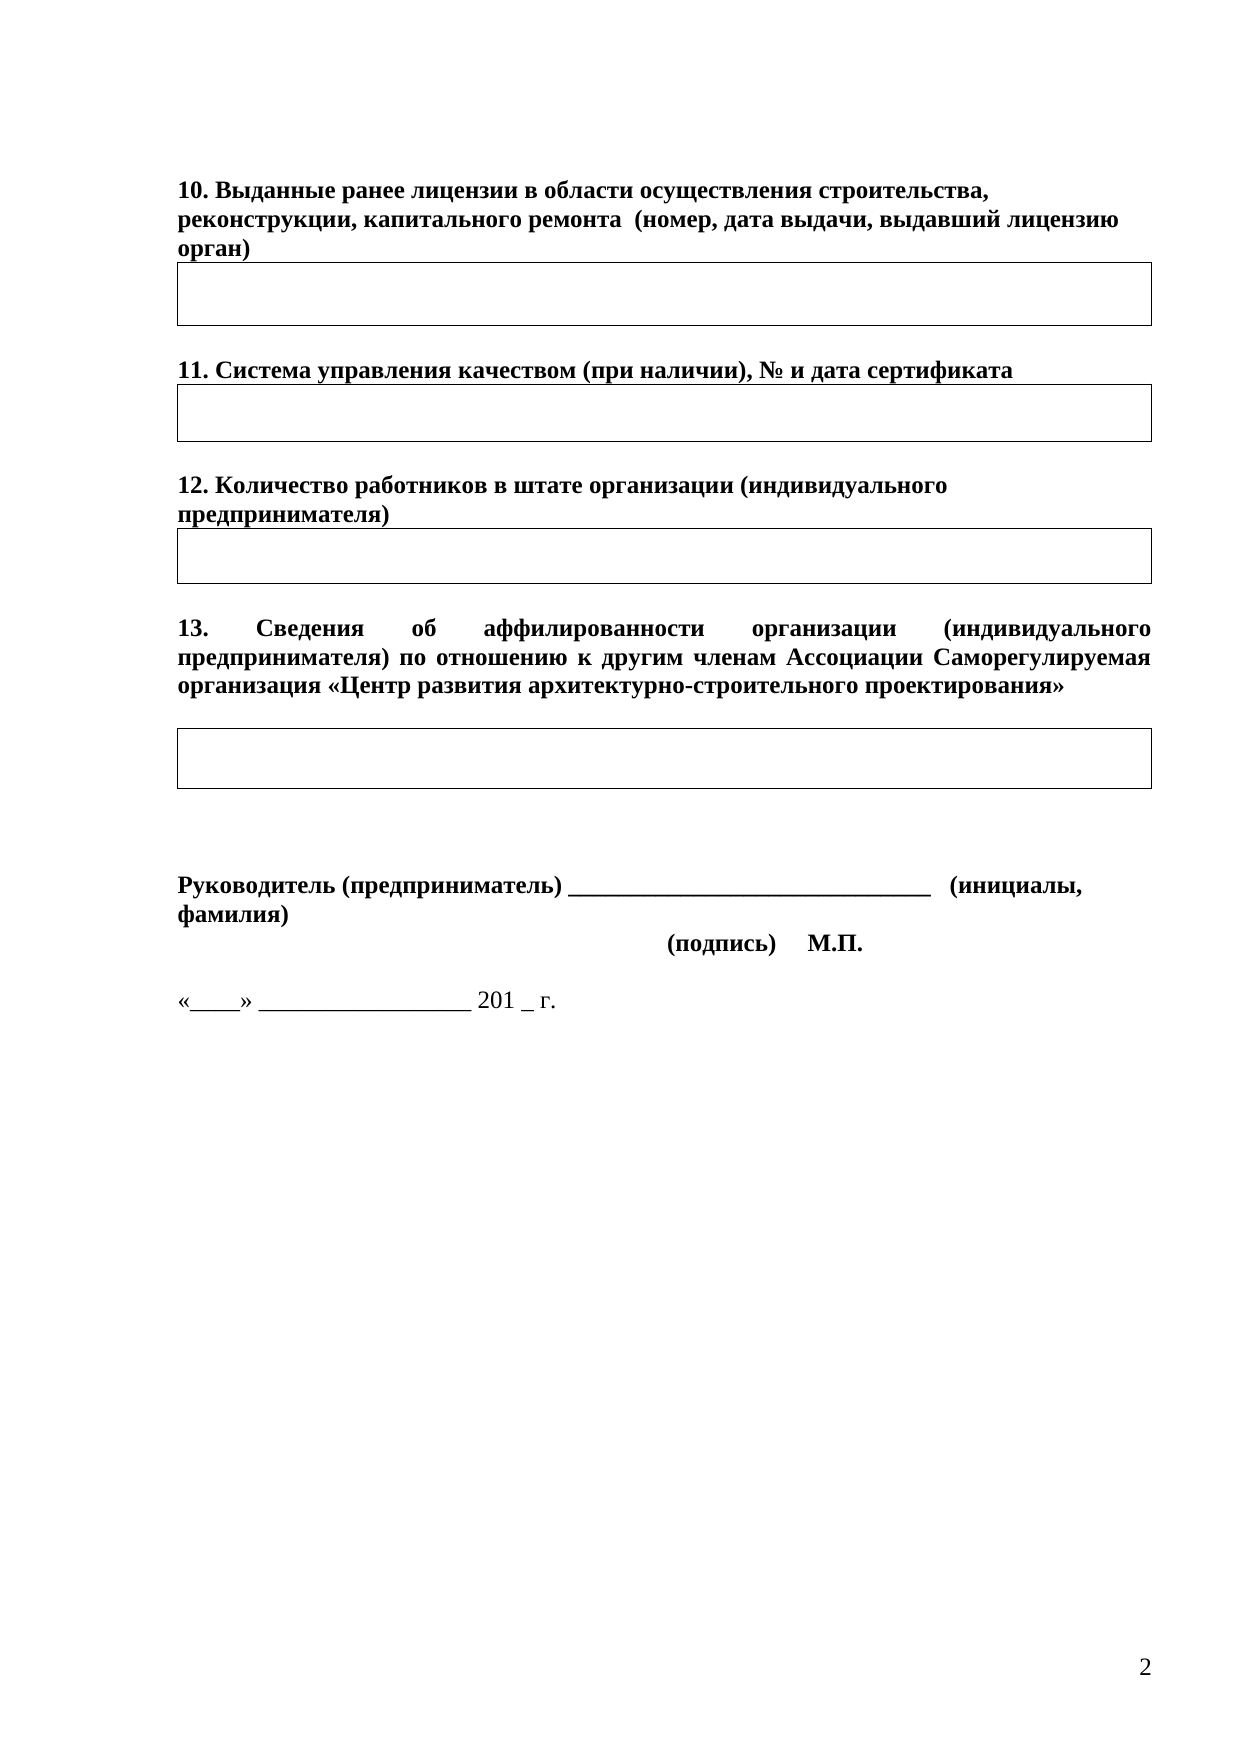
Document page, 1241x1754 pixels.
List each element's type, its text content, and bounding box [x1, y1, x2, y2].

text 13. Сведения об аффилированности организации (индивидуального предпринимателя) по отношению к другим членам Ассоциации Саморегулируемая организация «Центр развития архитектурно-строительного проектирования» [177, 613, 1152, 699]
table_header [178, 385, 1151, 441]
text (подпись) М.П. [177, 928, 1152, 957]
text 11. Система управления качеством (при наличии), № и дата сертификата [177, 355, 1152, 383]
table_header [178, 729, 1151, 788]
text 10. Выданные ранее лицензии в области осуществления строительства, реконструкции, капитального ремонта (номер, дата выдачи, выдавший лицензию орган) [177, 176, 1152, 262]
text «____» _________________ 201 _ г. [177, 985, 1152, 1014]
table_header [178, 529, 1151, 583]
table_header [178, 263, 1151, 325]
text Руководитель (предприниматель) _____________________________ (инициалы, фамилия) [177, 870, 1152, 928]
text 12. Количество работников в штате организации (индивидуального предпринимателя) [177, 471, 1152, 528]
